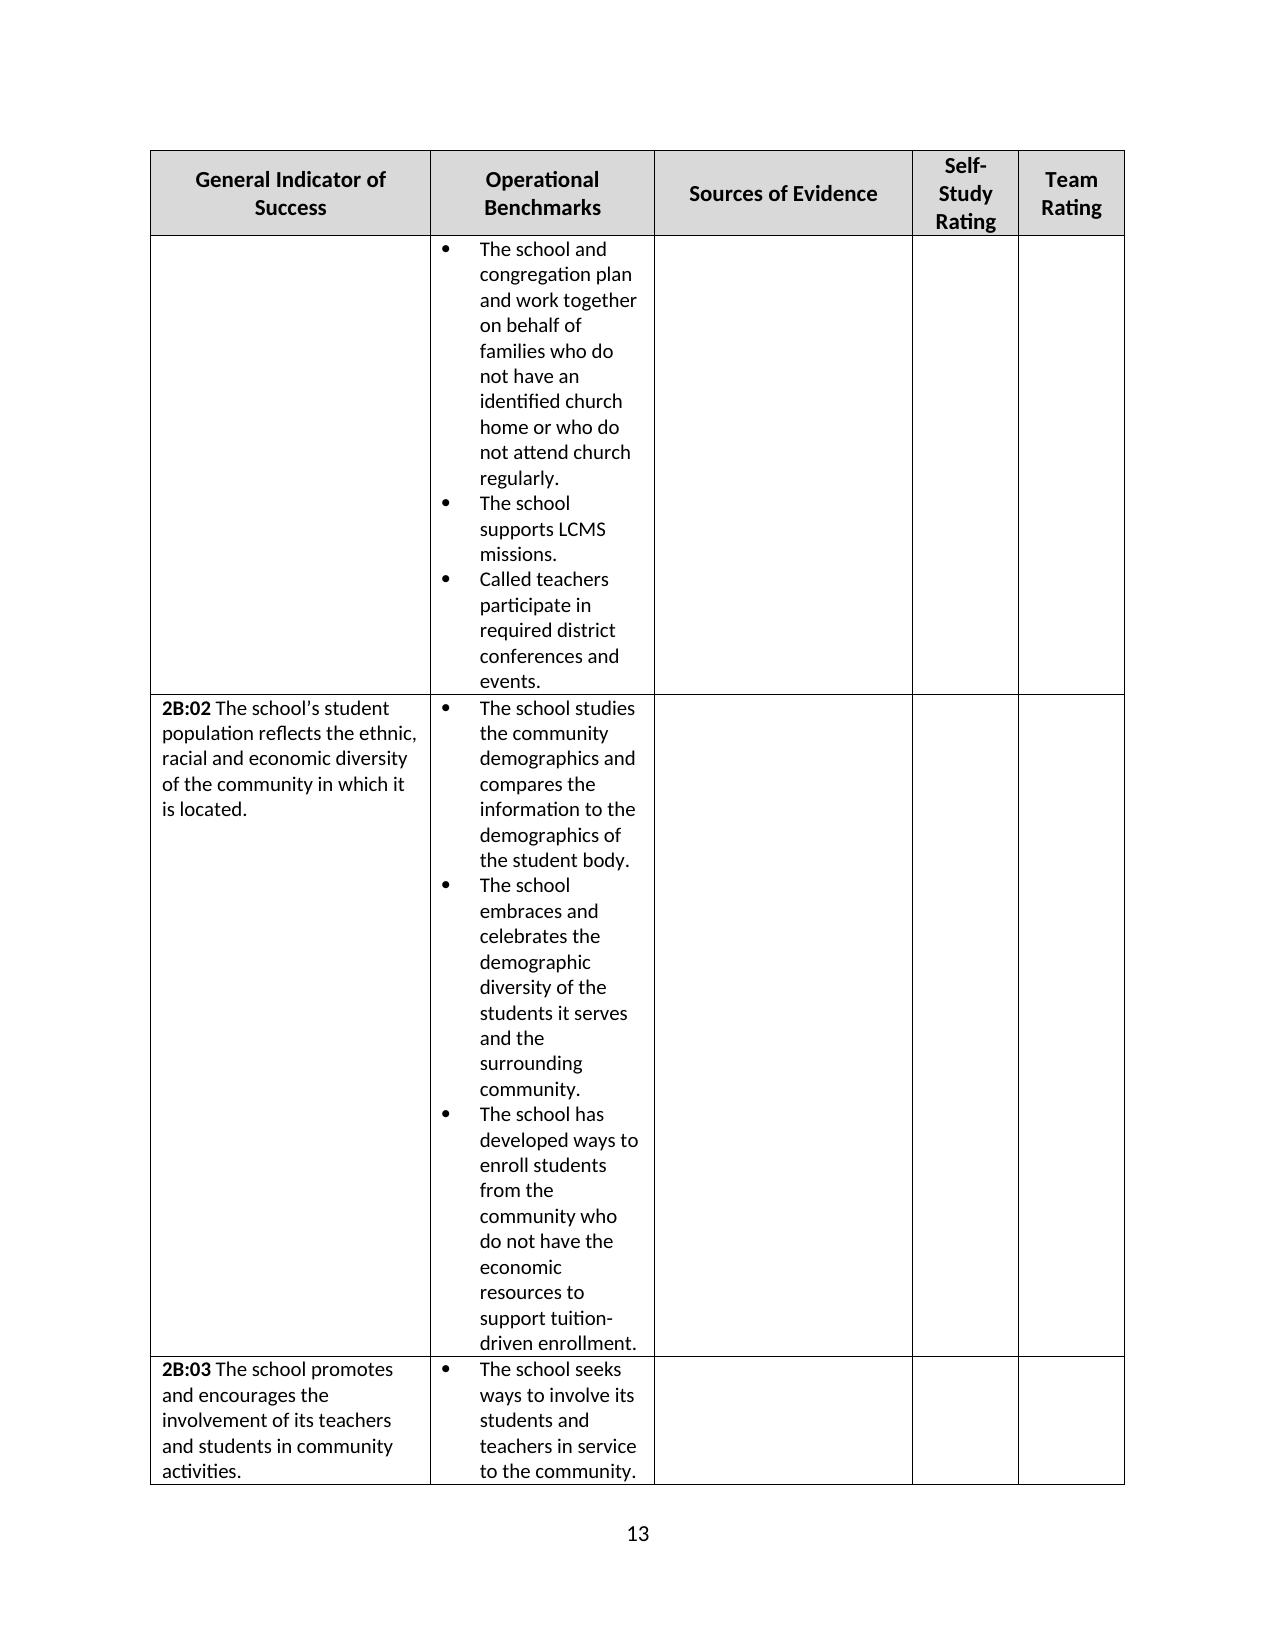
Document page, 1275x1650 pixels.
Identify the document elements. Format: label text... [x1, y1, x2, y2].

table_cell [1019, 1357, 1124, 1484]
table_cell The school studies the community demographics and compares the information to the demographics of the student body. The school embraces and celebrates the demographic diversity of the students it serves and the surrounding community. The school has developed ways to enroll students from the community who do not have the economic resources to support tuition-driven enrollment. [431, 695, 654, 1356]
table_header Self-Study Rating [913, 151, 1018, 235]
table_cell 2B:02 The school’s student population reflects the ethnic, racial and economic diversity of the community in which it is located. [151, 695, 430, 1356]
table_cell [431, 236, 654, 694]
table_header Team Rating [1019, 151, 1124, 235]
table_header General Indicator of Success [151, 151, 430, 235]
table_cell [913, 236, 1018, 694]
table_header Sources of Evidence [655, 151, 912, 235]
table_cell [913, 695, 1018, 1356]
table_cell [913, 1357, 1018, 1484]
table_header Operational Benchmarks [431, 151, 654, 235]
table_cell [655, 1357, 912, 1484]
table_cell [431, 1357, 654, 1484]
table_cell [1019, 236, 1124, 694]
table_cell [151, 1357, 430, 1484]
table_cell [655, 695, 912, 1356]
table_cell [1019, 695, 1124, 1356]
table_cell [655, 236, 912, 694]
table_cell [151, 236, 430, 694]
